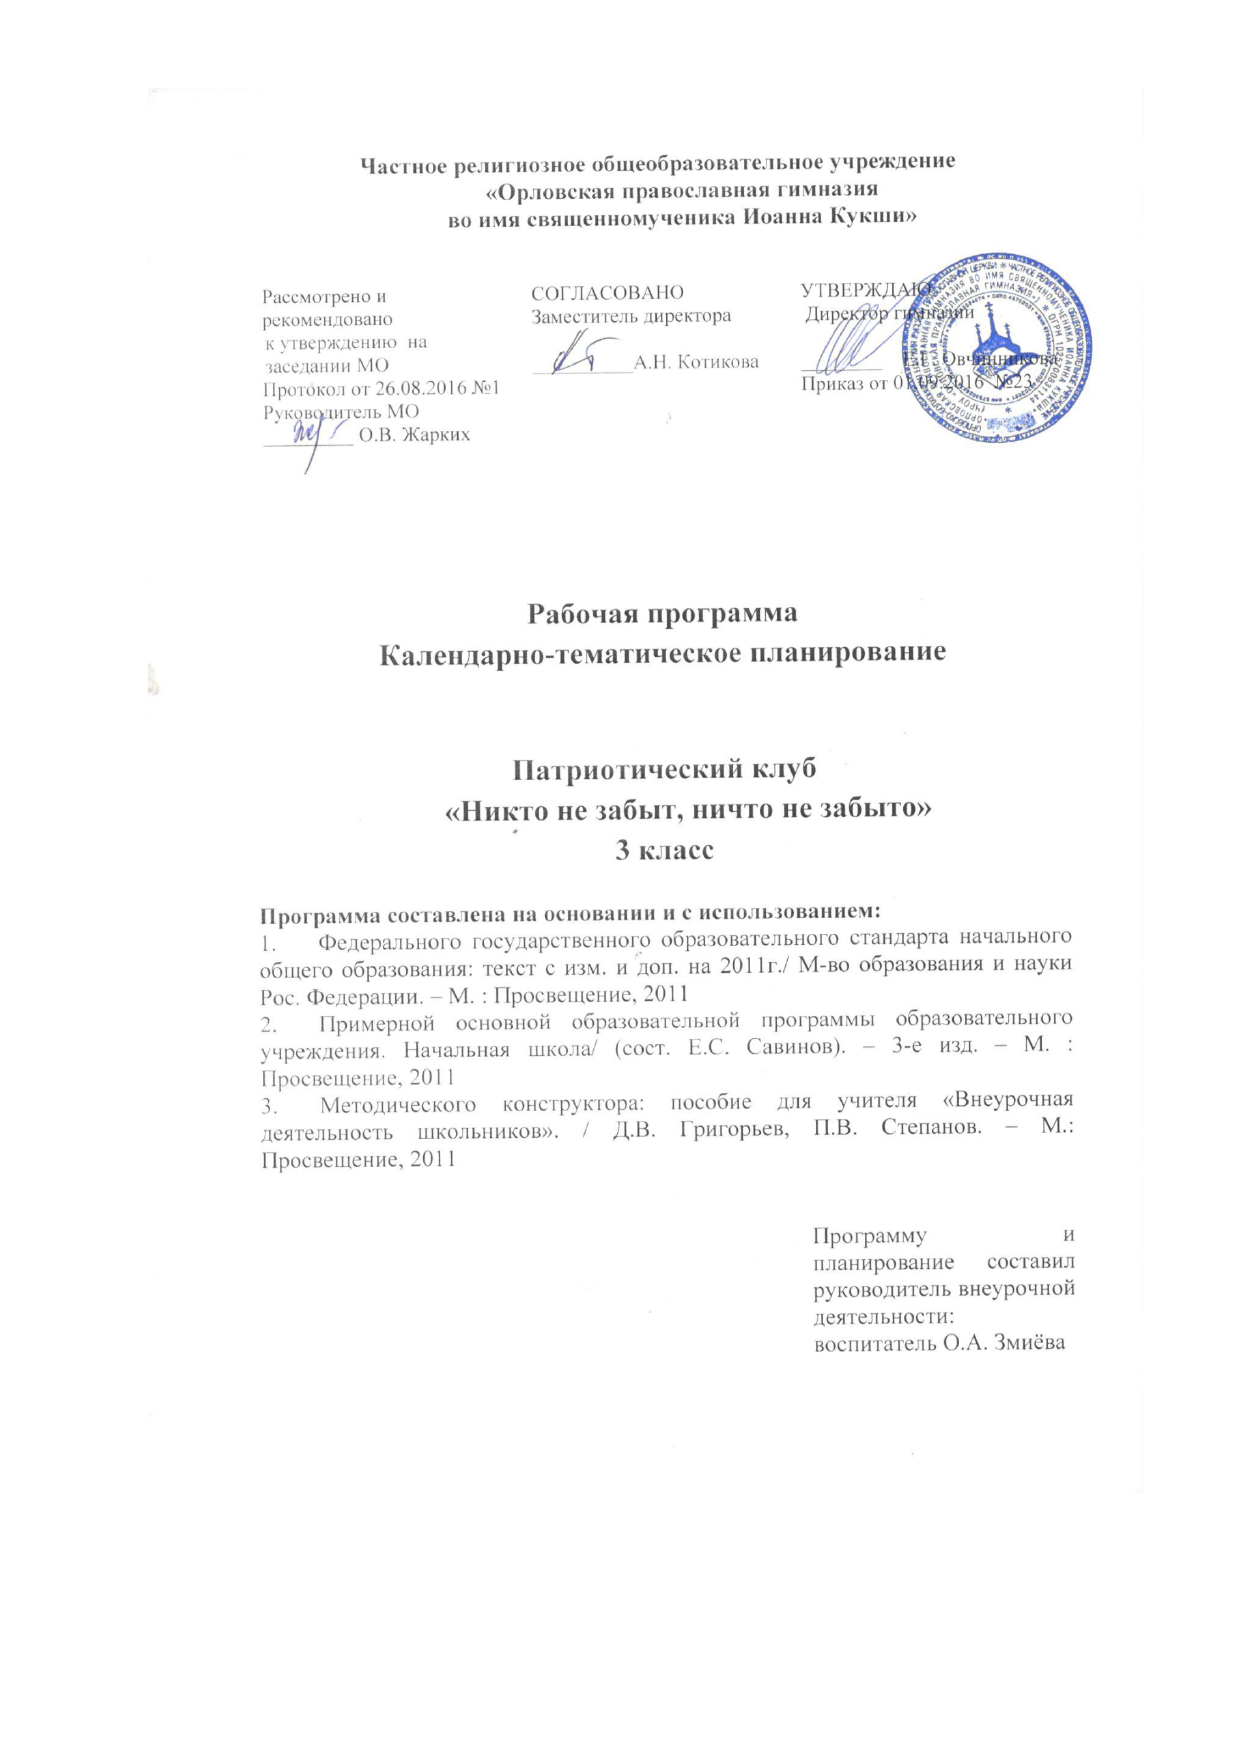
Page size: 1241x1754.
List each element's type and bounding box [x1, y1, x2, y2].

picture [147, 88, 1152, 1508]
